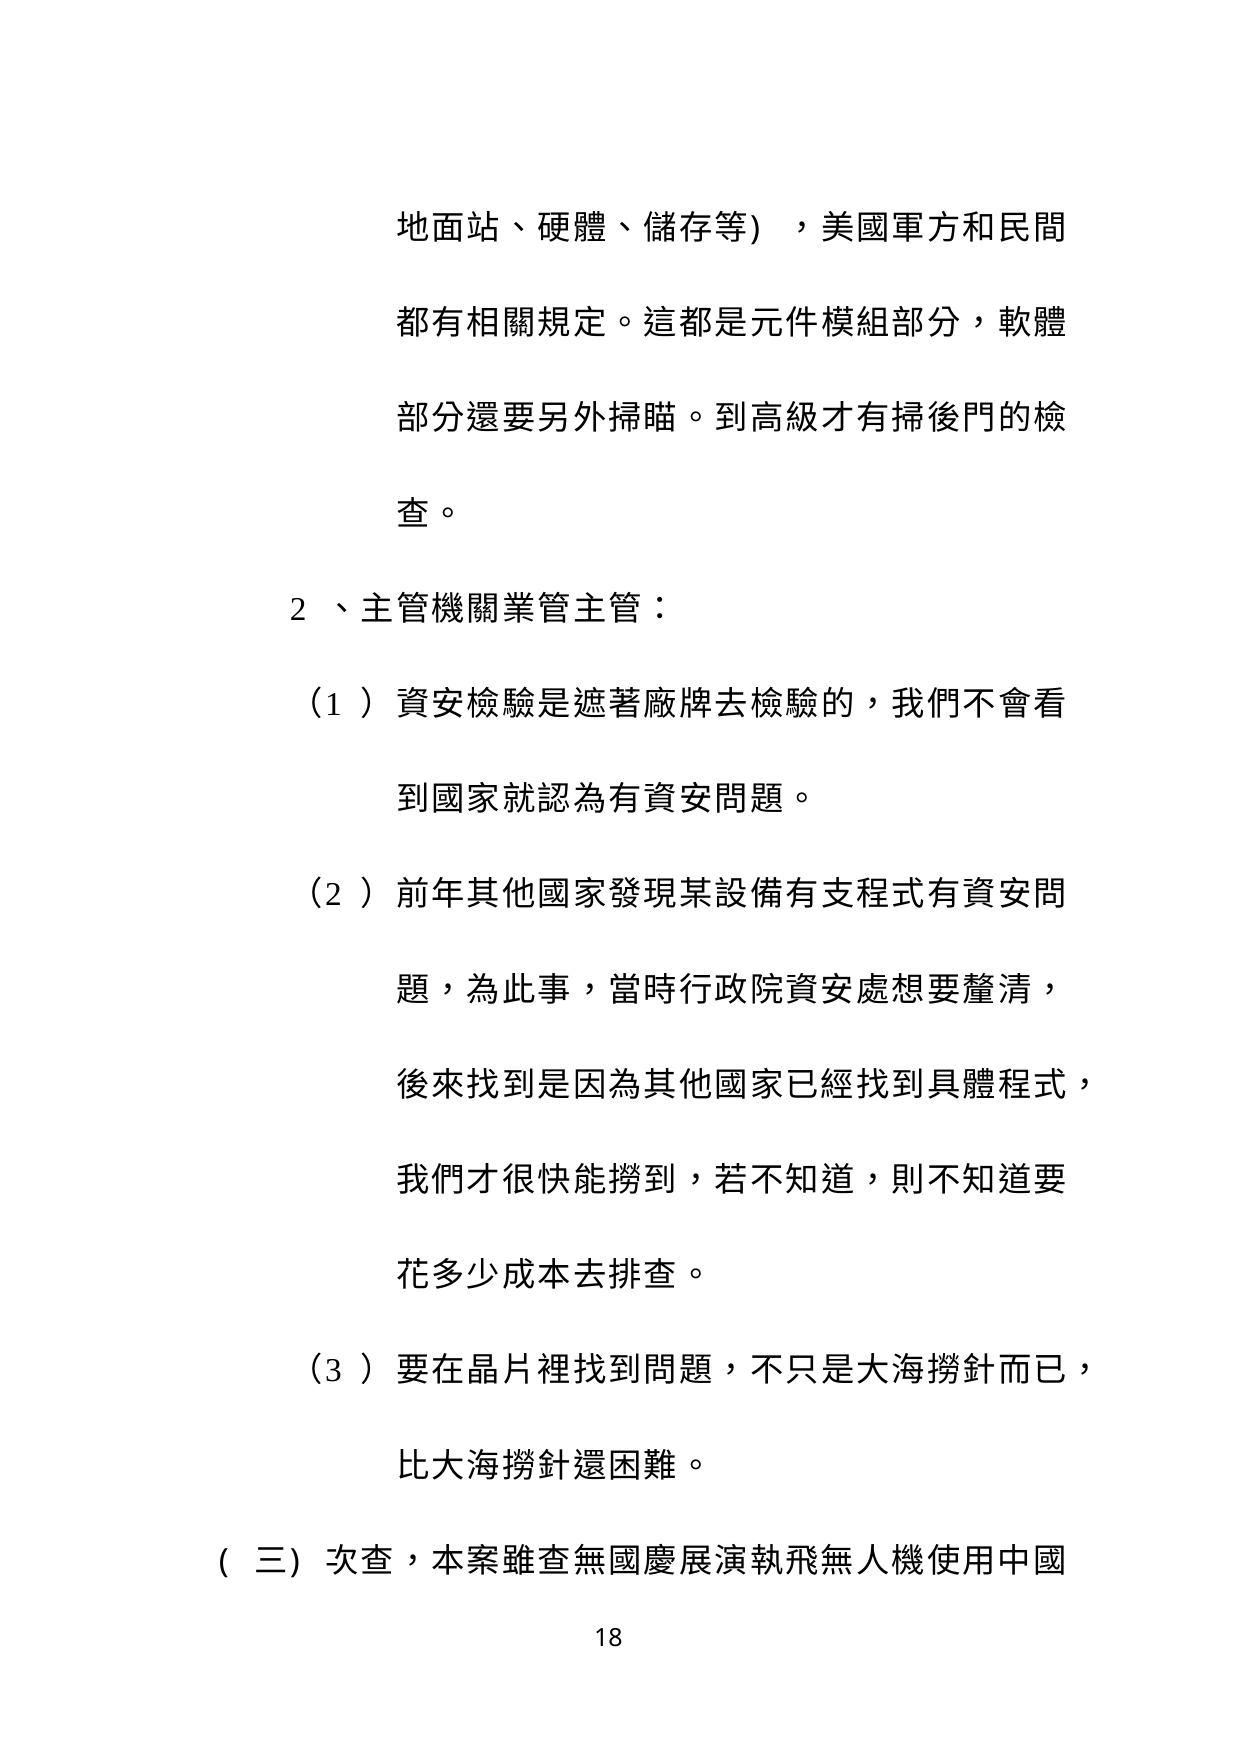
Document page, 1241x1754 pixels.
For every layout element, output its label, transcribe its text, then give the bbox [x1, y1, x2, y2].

subtitle 主管機關業管主管： [272, 558, 1069, 653]
subtitle 前年其他國家發現某設備有支程式有資安問題，為此事，當時行政院資安處想要釐清，後來找到是因為其他國家已經找到具體程式，我們才很快能撈到，若不知道，則不知道要花多少成本去排查。 [272, 844, 1069, 1320]
subtitle 資安檢驗是遮著廠牌去檢驗的，我們不會看到國家就認為有資安問題。 [272, 653, 1069, 844]
subtitle 美國是列9個項目(飛控、通訊、資料傳輸、地面站、硬體、儲存等)，美國軍方和民間都有相關規定。這都是元件模組部分，軟體部分還要另外掃瞄。到高級才有掃後門的檢查。 [272, 177, 1069, 558]
subtitle 要在晶片裡找到問題，不只是大海撈針而已，比大海撈針還困難。 [272, 1320, 1069, 1510]
